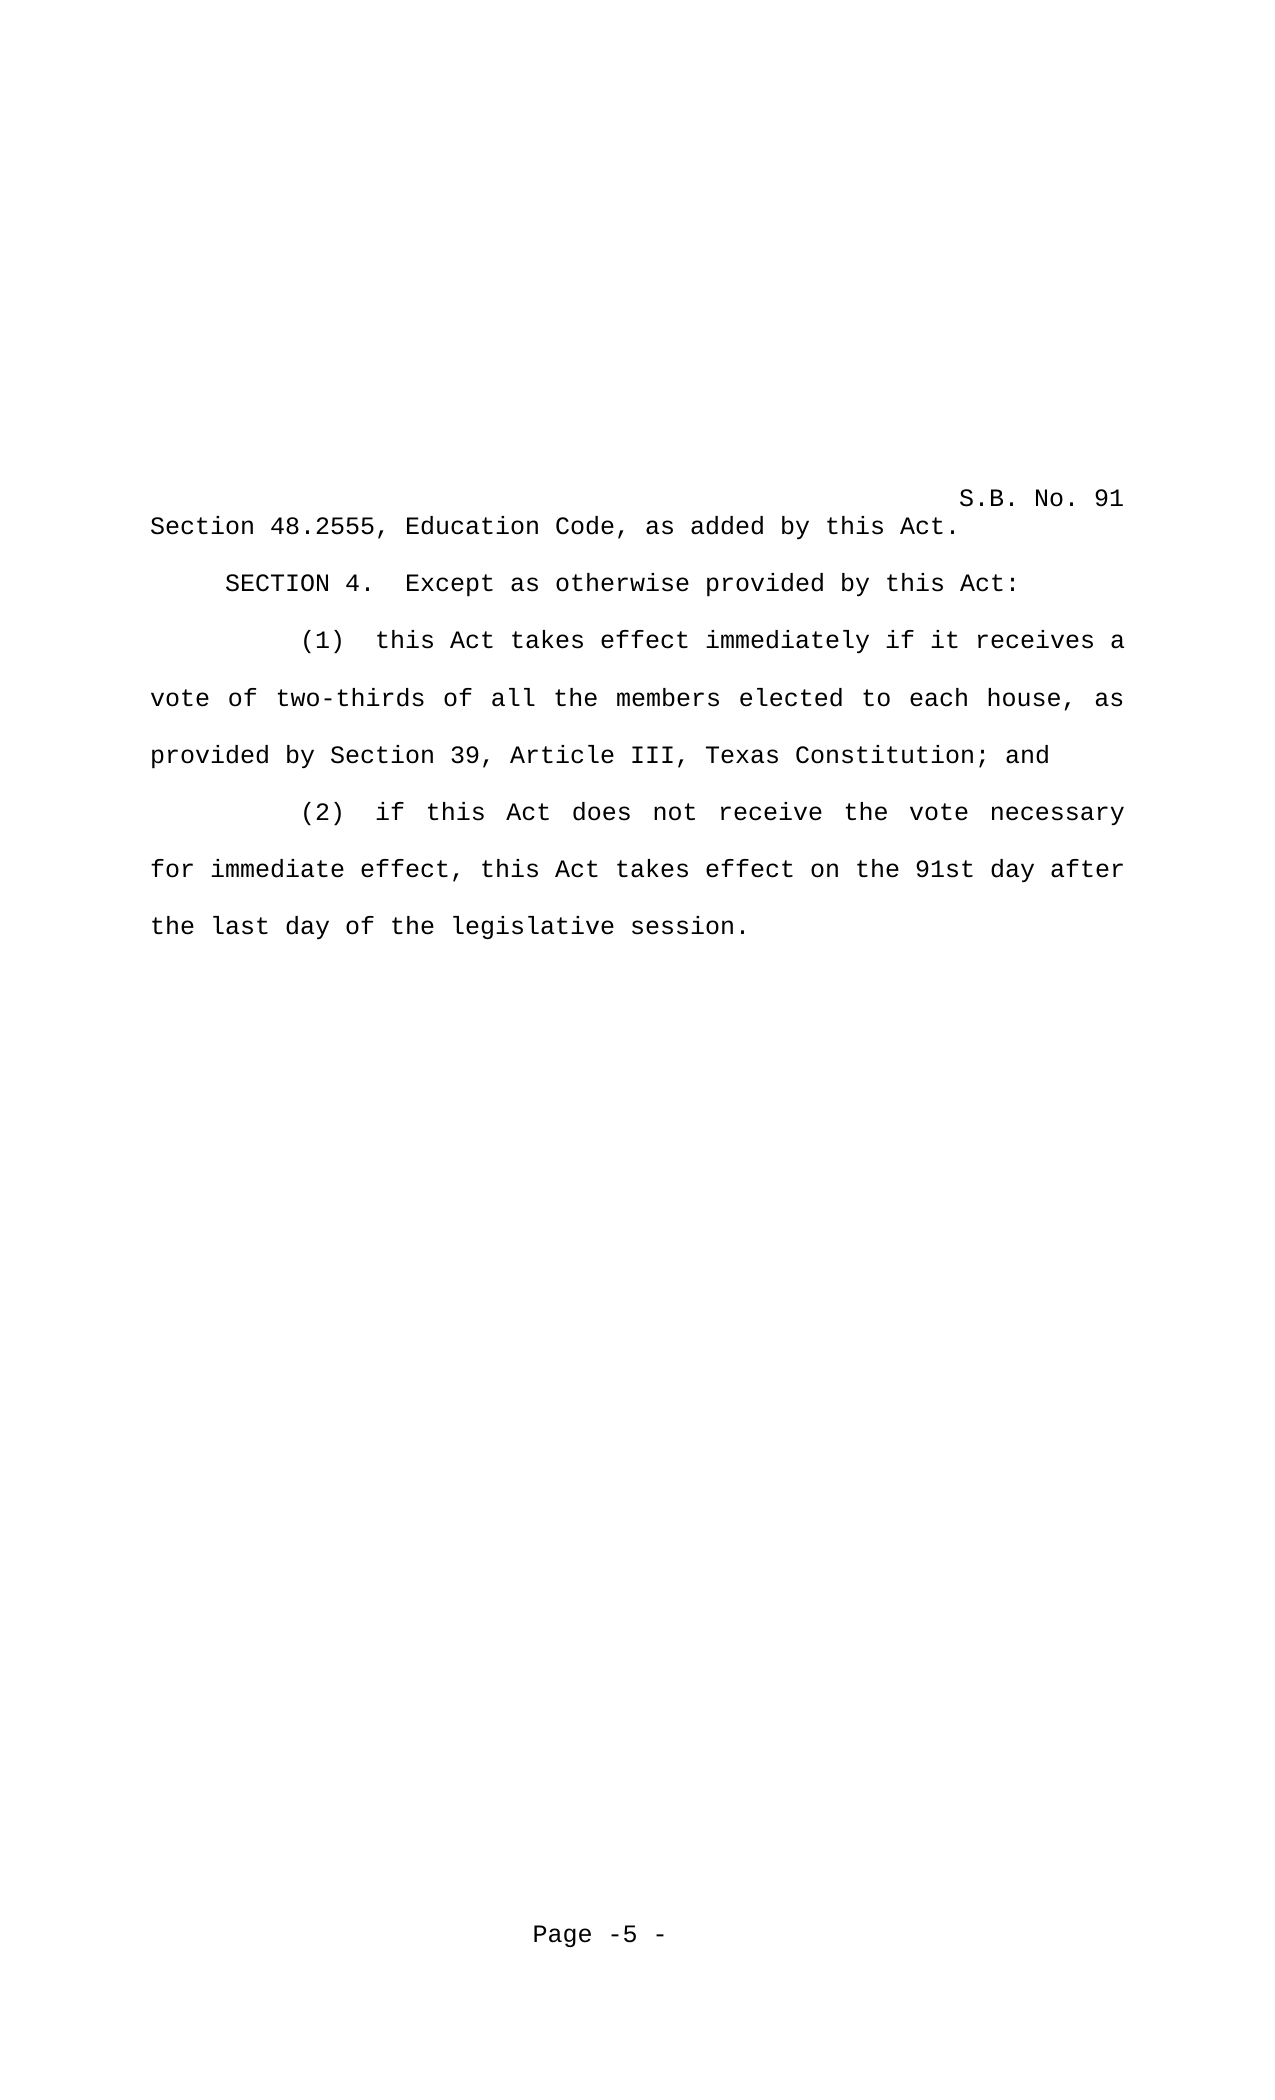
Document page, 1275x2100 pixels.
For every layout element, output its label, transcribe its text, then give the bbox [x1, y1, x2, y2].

text (2) if this Act does not receive the vote necessary for immediate effect, this Act takes effect on the 91st day after the last day of the legislative session. [150, 799, 1125, 942]
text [150, 514, 1125, 542]
text (1) this Act takes effect immediately if it receives a vote of two-thirds of all the members elected to each house, as provided by Section 39, Article III, Texas Constitution; and [150, 628, 1125, 771]
text SECTION 4. Except as otherwise provided by this Act: [150, 571, 1125, 599]
